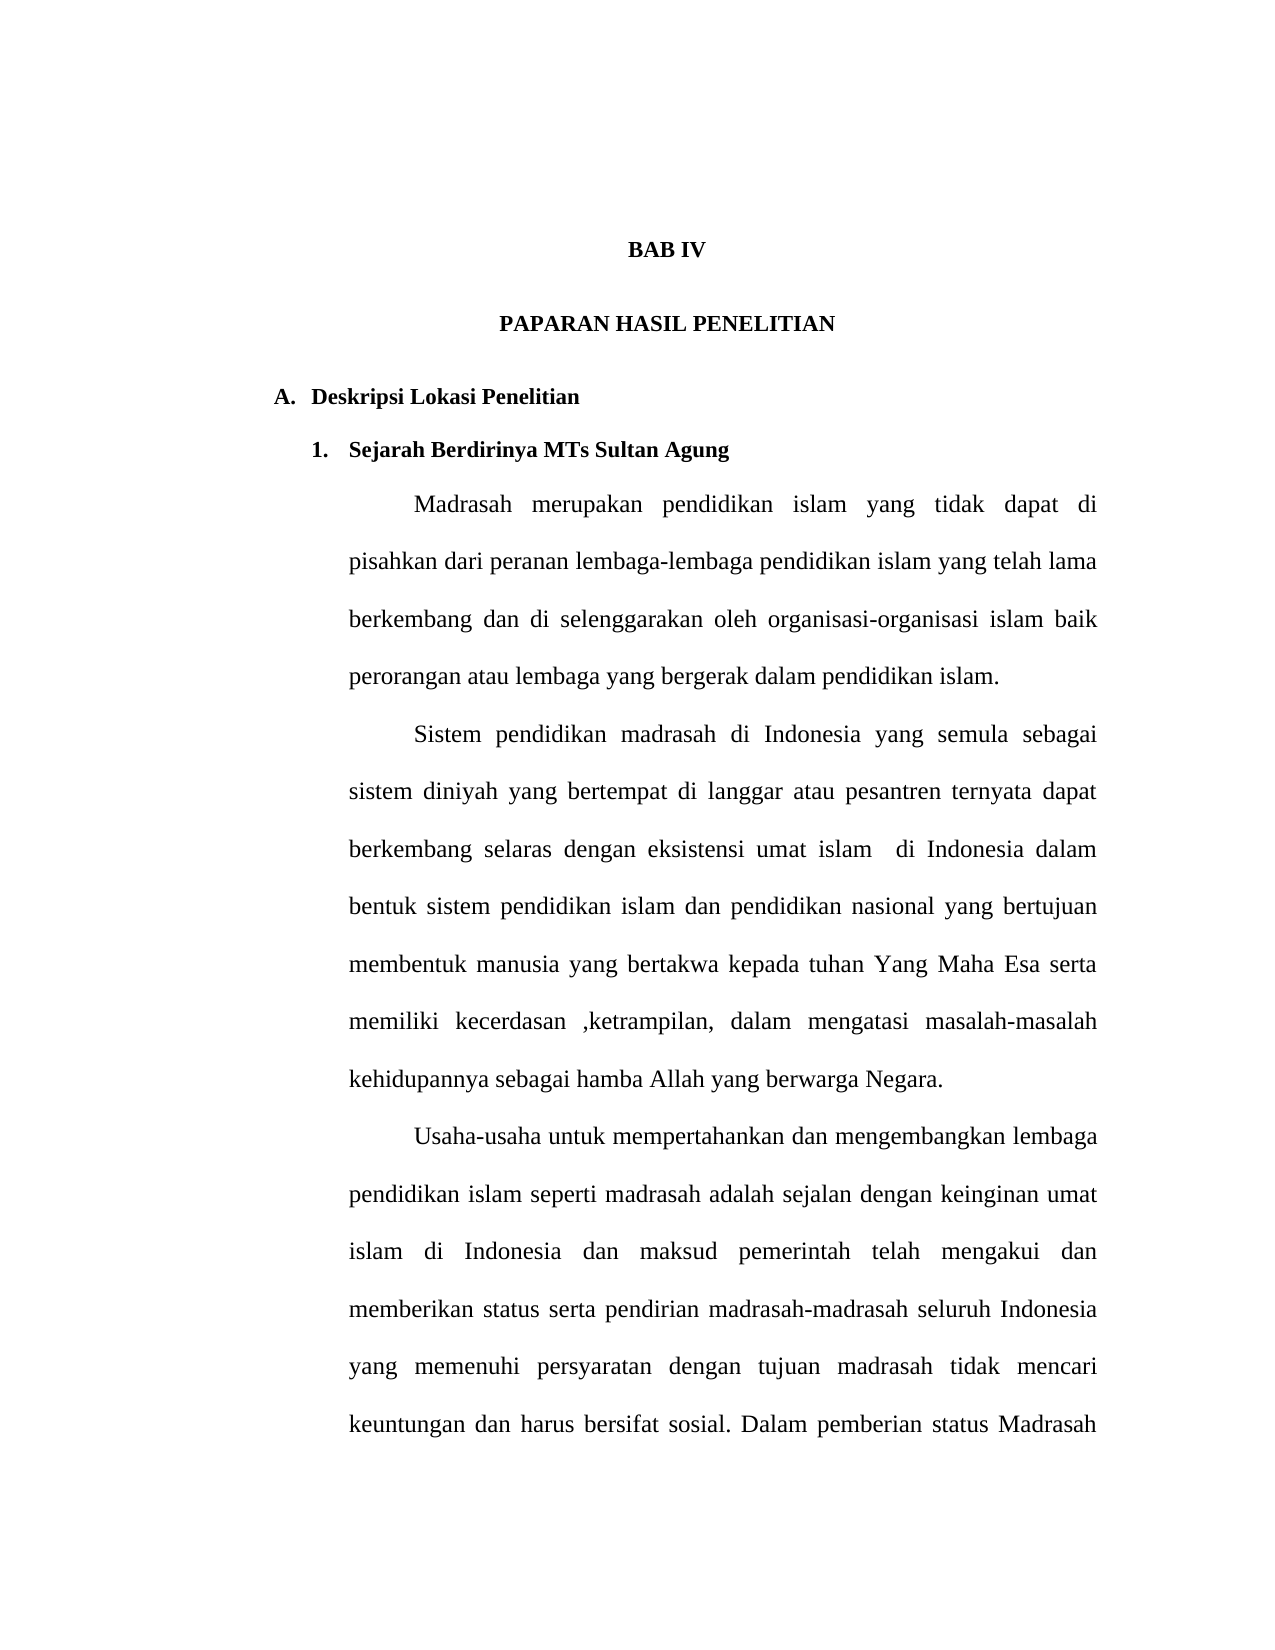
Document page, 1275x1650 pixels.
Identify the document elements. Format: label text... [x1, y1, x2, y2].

list Sejarah Berdirinya MTs Sultan Agung [311, 436, 1098, 462]
text BAB IV [236, 236, 1098, 263]
list Sistem pendidikan madrasah di Indonesia yang semula sebagai sistem diniyah yang bertempat di langgar atau pesantren ternyata dapat berkembang selaras dengan eksistensi umat islam di Indonesia dalam bentuk sistem pendidikan islam dan pendidikan nasional yang bertujuan membentuk manusia yang bertakwa kepada tuhan Yang Maha Esa serta memiliki kecerdasan ,ketrampilan, dalam mengatasi masalah-masalah kehidupannya sebagai hamba Allah yang berwarga Negara. [349, 719, 1098, 1092]
list Madrasah merupakan pendidikan islam yang tidak dapat di pisahkan dari peranan lembaga-lembaga pendidikan islam yang telah lama berkembang dan di selenggarakan oleh organisasi-organisasi islam baik perorangan atau lembaga yang bergerak dalam pendidikan islam. [349, 489, 1098, 690]
text PAPARAN HASIL PENELITIAN [236, 310, 1098, 336]
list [349, 1121, 1098, 1437]
list Deskripsi Lokasi Penelitian [274, 383, 1098, 410]
